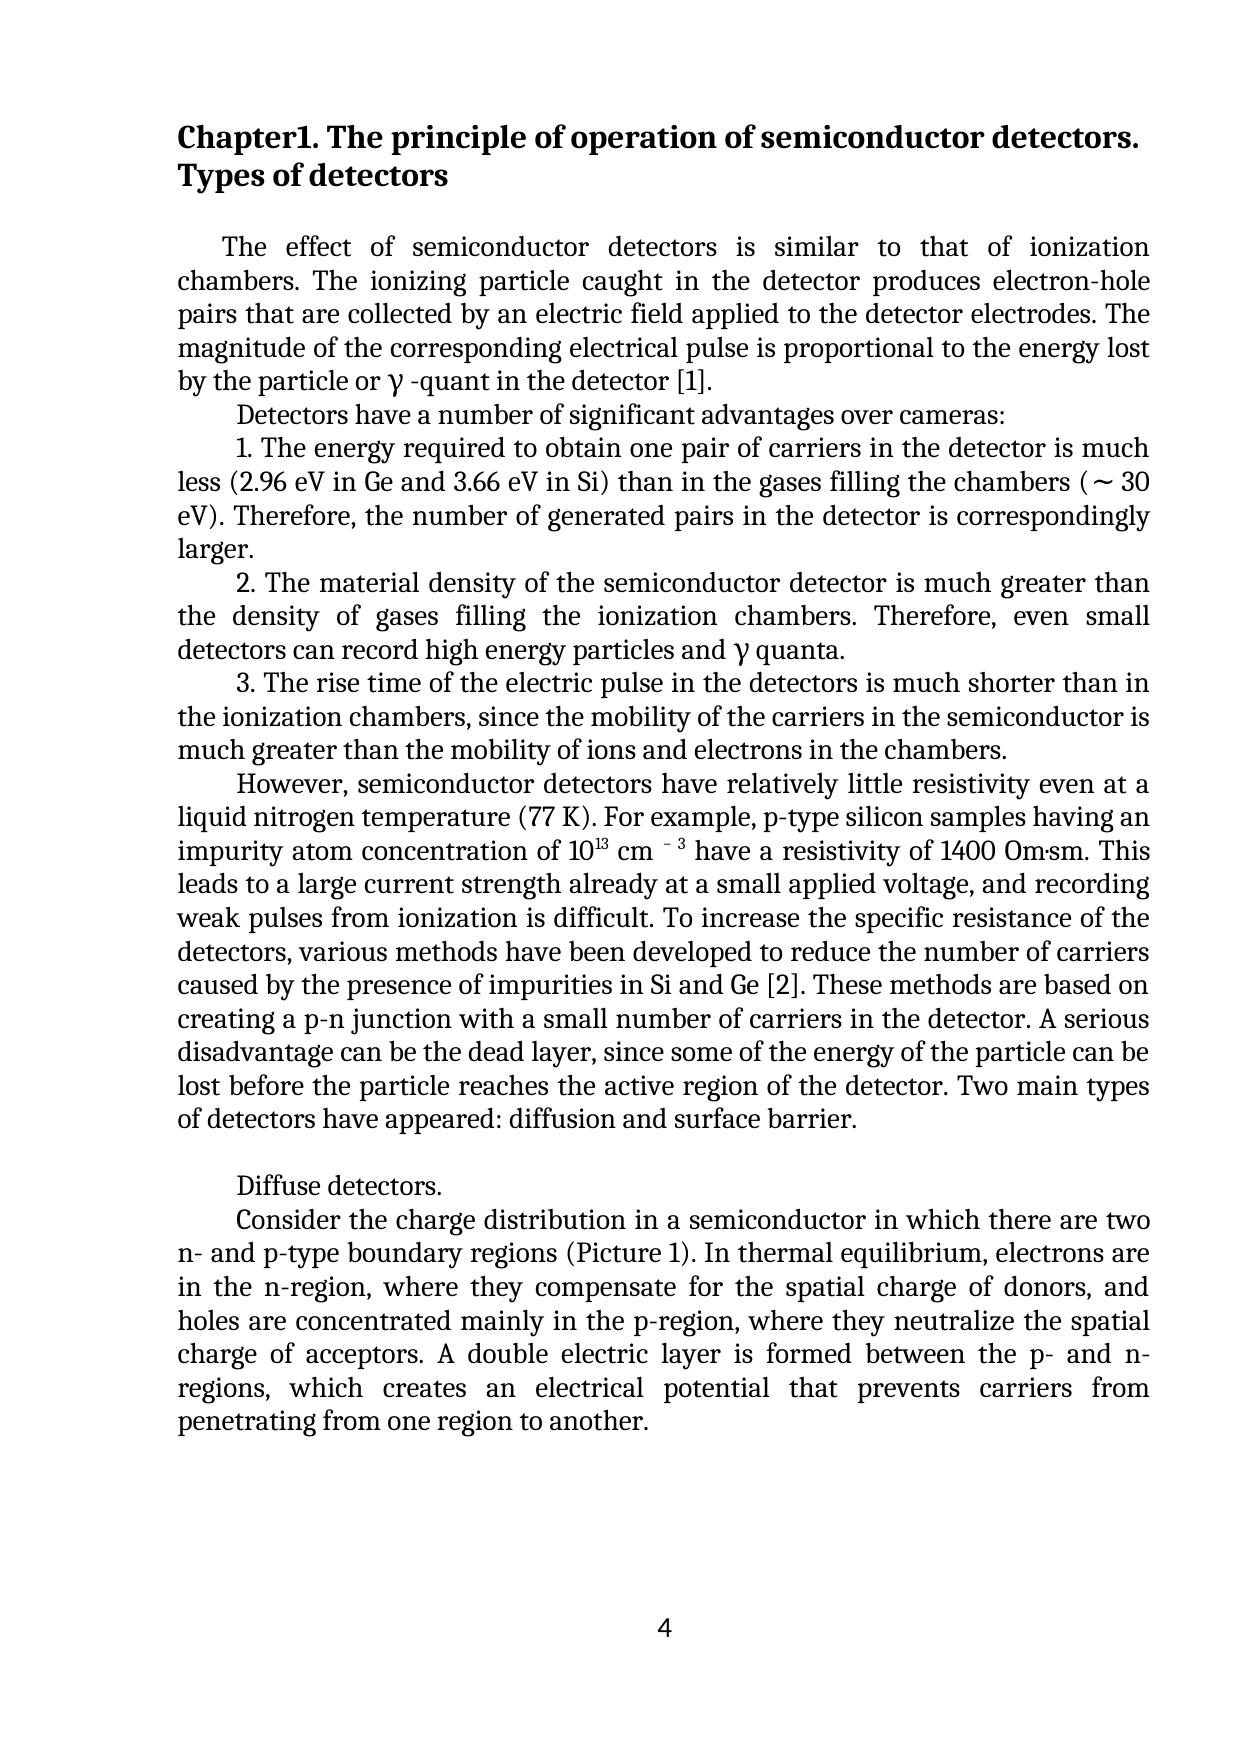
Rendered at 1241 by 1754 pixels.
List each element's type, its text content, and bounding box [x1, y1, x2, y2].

text Detectors have a number of significant advantages over cameras: [177, 398, 1152, 432]
text However, semiconductor detectors have relatively little resistivity even at a liquid nitrogen temperature (77 K). For example, p-type silicon samples having an impurity atom concentration of 1013 cm − 3 have a resistivity of 1400 Om·sm. This leads to a large current strength already at a small applied voltage, and recording weak pulses from ionization is difficult. To increase the specific resistance of the detectors, various methods have been developed to reduce the number of carriers caused by the presence of impurities in Si and Ge [2]. These methods are based on creating a p-n junction with a small number of carriers in the detector. A serious disadvantage can be the dead layer, since some of the energy of the particle can be lost before the particle reaches the active region of the detector. Two main types of detectors have appeared: diffusion and surface barrier. [177, 767, 1152, 1136]
subtitle Chapter1. The principle of operation of semiconductor detectors. Types of detectors [177, 118, 1152, 195]
text 2. The material density of the semiconductor detector is much greater than the density of gases filling the ionization chambers. Therefore, even small detectors can record high energy particles and γ quanta. [177, 566, 1152, 666]
text Diffuse detectors. [177, 1169, 1152, 1203]
text Consider the charge distribution in a semiconductor in which there are two n- and p-type boundary regions (Picture 1). In thermal equilibrium, electrons are in the n-region, where they compensate for the spatial charge of donors, and holes are concentrated mainly in the p-region, where they neutralize the spatial charge of acceptors. A double electric layer is formed between the p- and n-regions, which creates an electrical potential that prevents carriers from penetrating from one region to another. [177, 1203, 1152, 1438]
text 1. The energy required to obtain one pair of carriers in the detector is much less (2.96 eV in Ge and 3.66 eV in Si) than in the gases filling the chambers (∼ 30 eV). Therefore, the number of generated pairs in the detector is correspondingly larger. [177, 432, 1152, 566]
text The effect of semiconductor detectors is similar to that of ionization chambers. The ionizing particle caught in the detector produces electron-hole pairs that are collected by an electric field applied to the detector electrodes. The magnitude of the corresponding electrical pulse is proportional to the energy lost by the particle or γ -quant in the detector [1]. [177, 230, 1152, 398]
text 3. The rise time of the electric pulse in the detectors is much shorter than in the ionization chambers, since the mobility of the carriers in the semiconductor is much greater than the mobility of ions and electrons in the chambers. [177, 666, 1152, 767]
